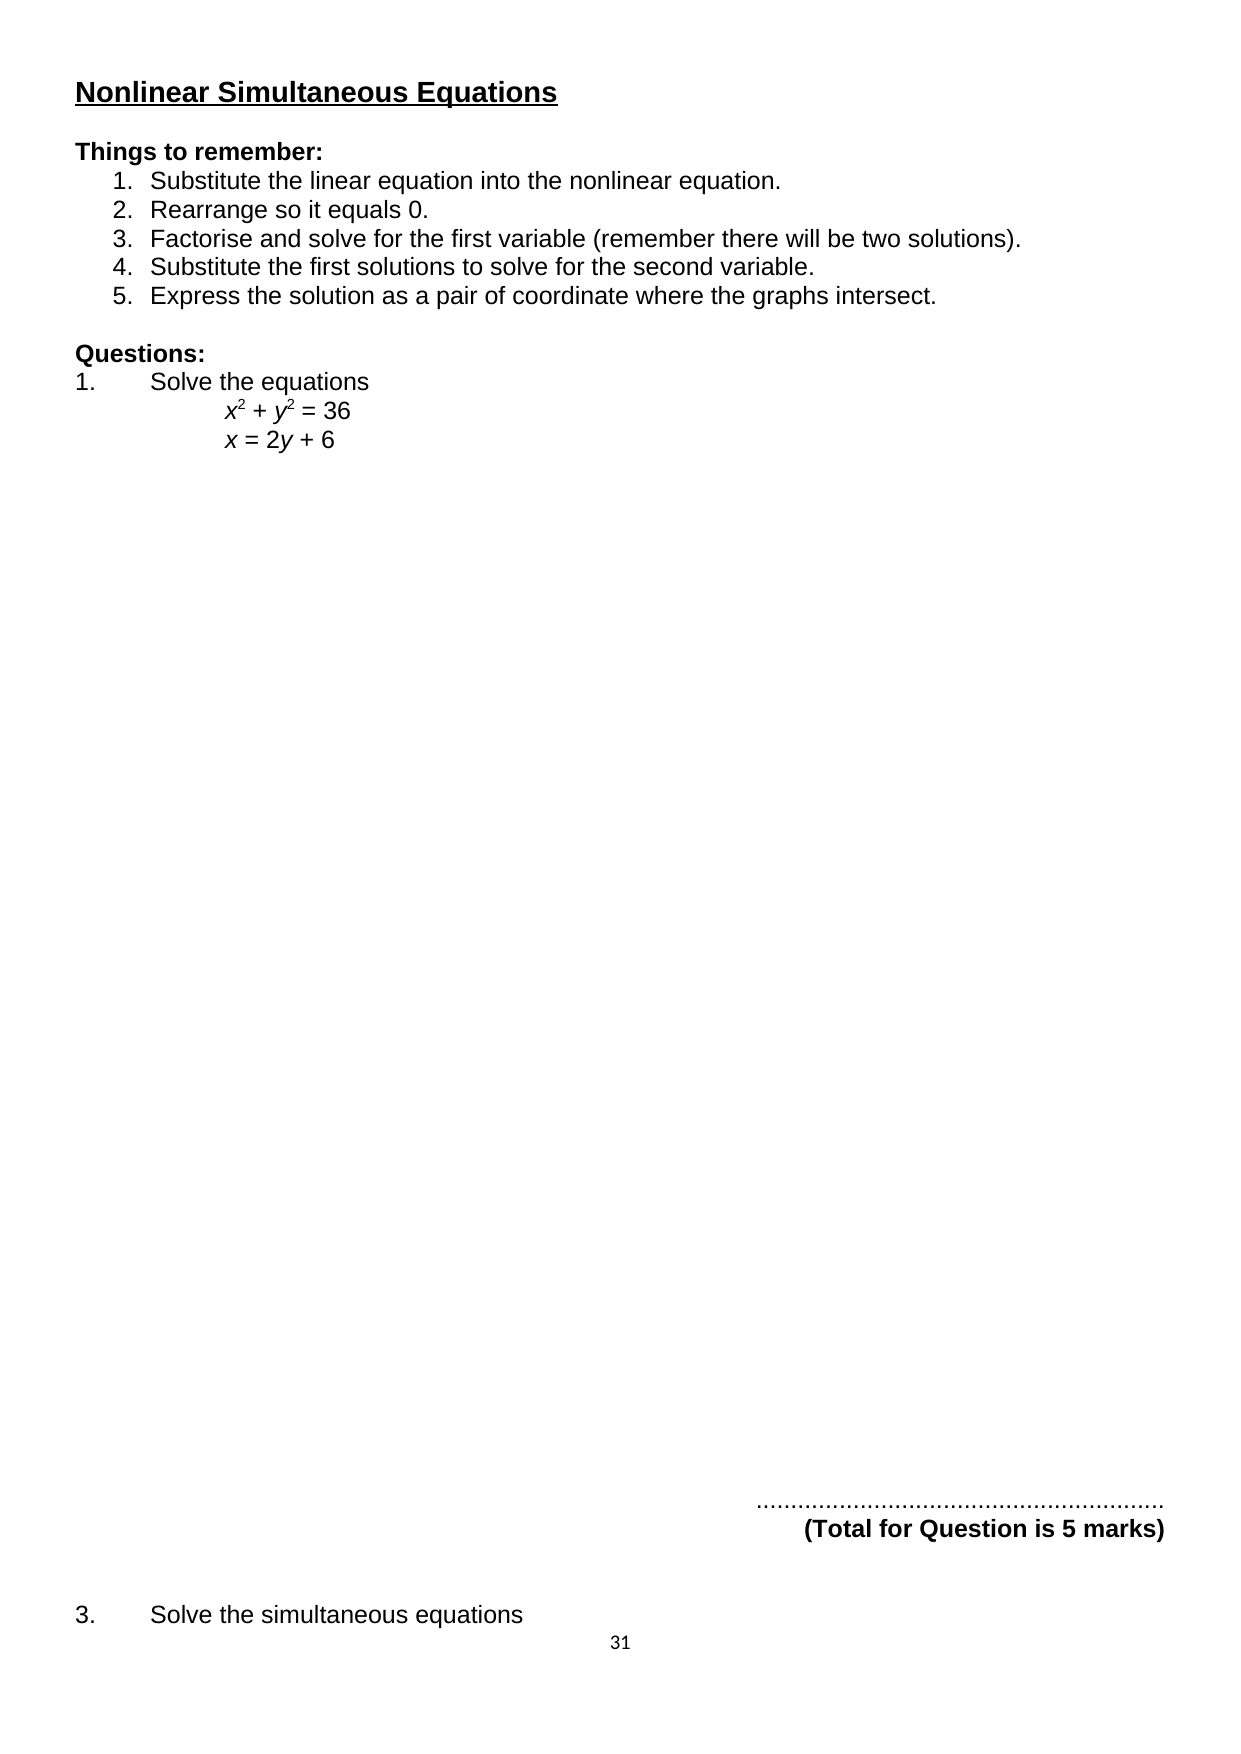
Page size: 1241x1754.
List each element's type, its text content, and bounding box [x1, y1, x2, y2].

text x2 + y2 = 36 [150, 396, 1165, 425]
text 3. Solve the simultaneous equations [75, 1600, 1165, 1629]
list Substitute the linear equation into the nonlinear equation. [112, 166, 1165, 195]
list Rearrange so it equals 0. [112, 195, 1165, 223]
text ........................................................... [75, 1485, 1165, 1514]
text Things to remember: [75, 137, 1165, 166]
text x = 2y + 6 [225, 425, 1165, 453]
text (Total for Question is 5 marks) [75, 1514, 1165, 1543]
list Factorise and solve for the first variable (remember there will be two solutions). [112, 223, 1165, 252]
text Nonlinear Simultaneous Equations [75, 75, 1165, 108]
list Substitute the first solutions to solve for the second variable. [112, 252, 1165, 281]
text Questions: 1. Solve the equations [75, 338, 1165, 396]
list Express the solution as a pair of coordinate where the graphs intersect. [112, 281, 1165, 310]
